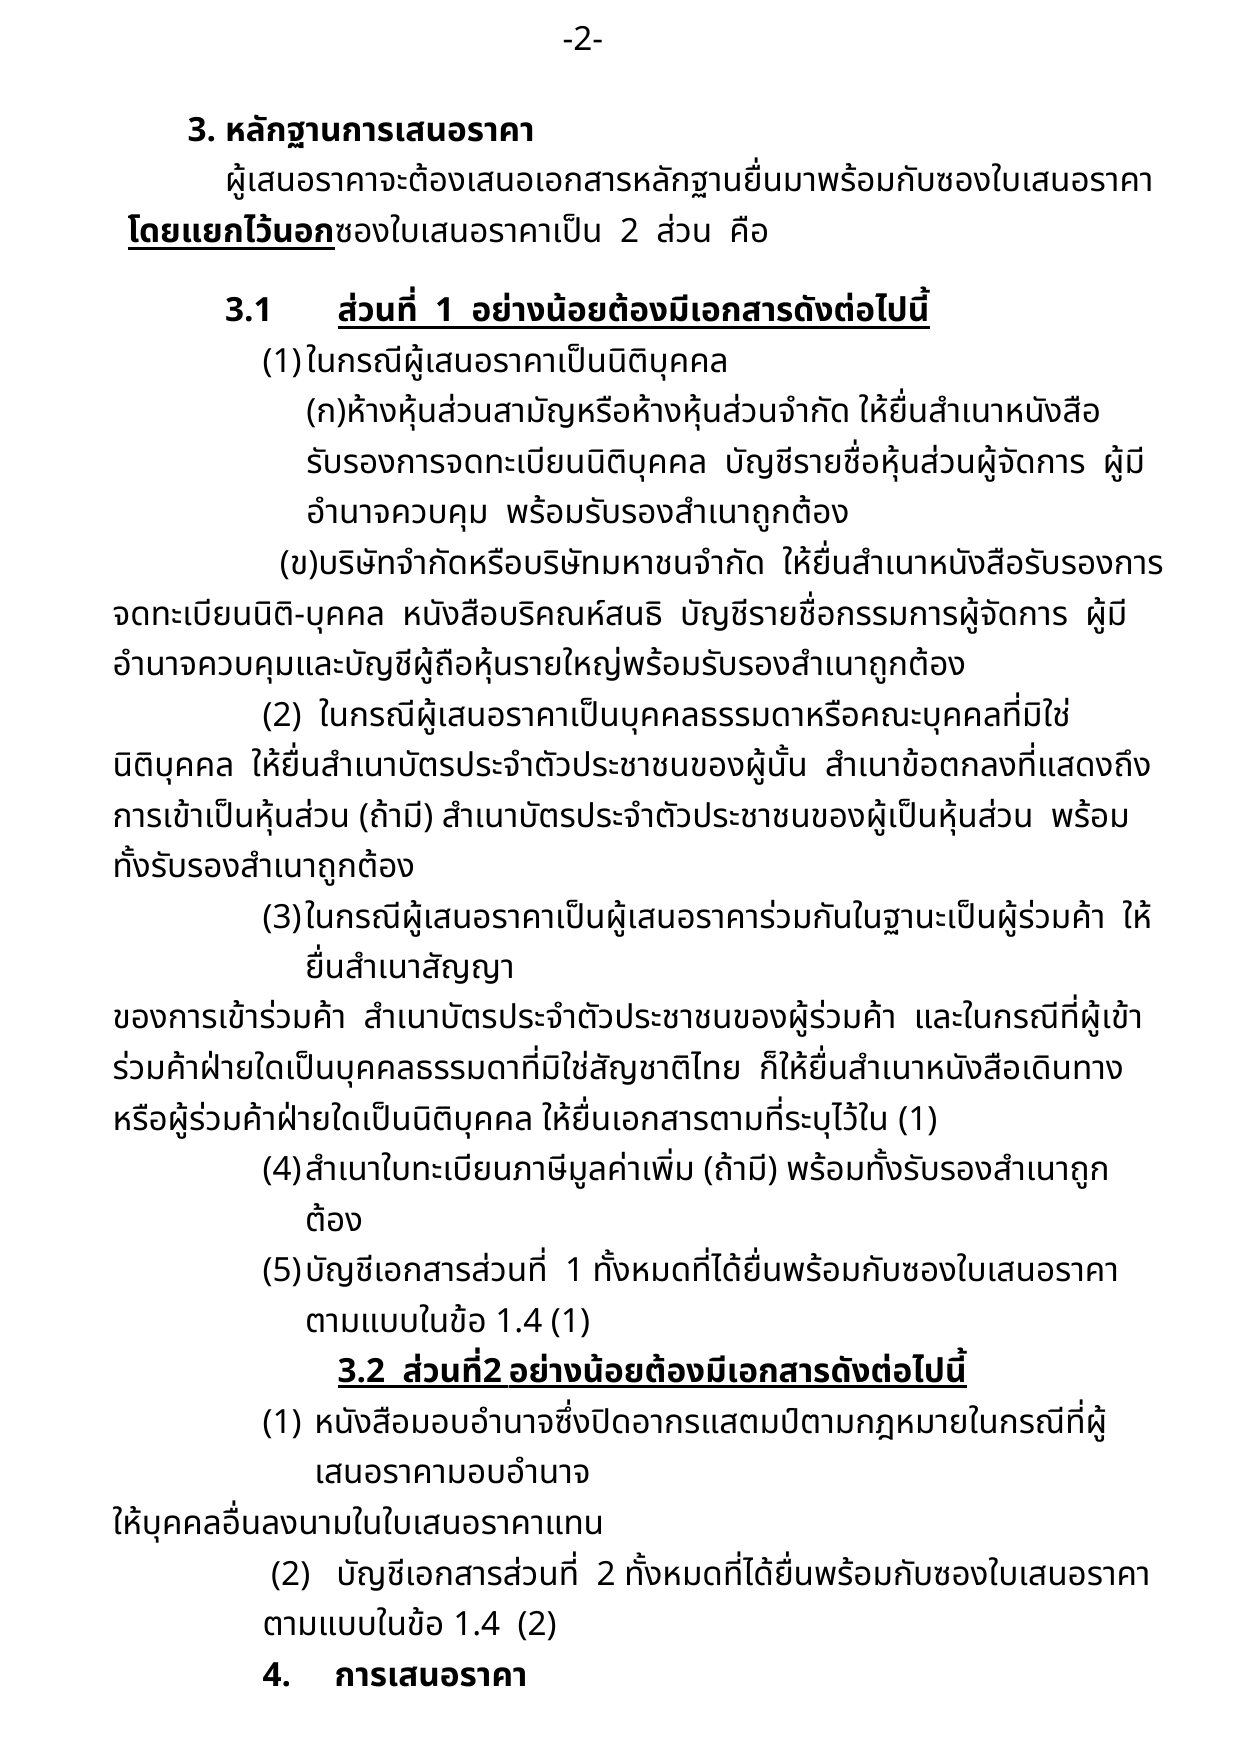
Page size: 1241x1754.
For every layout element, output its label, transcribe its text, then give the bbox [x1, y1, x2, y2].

text (2) บัญชีเอกสารส่วนที่ 2 ทั้งหมดที่ได้ยื่นพร้อมกับซองใบเสนอราคา ตามแบบในข้อ 1.4 (2) [262, 1549, 1166, 1651]
list บัญชีเอกสารส่วนที่ 1 ทั้งหมดที่ได้ยื่นพร้อมกับซองใบเสนอราคา ตามแบบในข้อ 1.4 (1) [262, 1246, 1166, 1347]
text ของการเข้าร่วมค้า สำเนาบัตรประจำตัวประชาชนของผู้ร่วมค้า และในกรณีที่ผู้เข้าร่วมค้าฝ่ายใดเป็นบุคคลธรรมดาที่มิใช่สัญชาติไทย ก็ให้ยื่นสำเนาหนังสือเดินทาง หรือผู้ร่วมค้าฝ่ายใดเป็นนิติบุคคล ให้ยื่นเอกสารตามที่ระบุไว้ใน (1) [112, 993, 1166, 1145]
text -2- [531, 15, 1166, 60]
text (2) ในกรณีผู้เสนอราคาเป็นบุคคลธรรมดาหรือคณะบุคคลที่มิใช่นิติบุคคล ให้ยื่นสำเนาบัตรประจำตัวประชาชนของผู้นั้น สำเนาข้อตกลงที่แสดงถึงการเข้าเป็นหุ้นส่วน (ถ้ามี) สำเนาบัตรประจำตัวประชาชนของผู้เป็นหุ้นส่วน พร้อมทั้งรับรองสำเนาถูกต้อง [112, 690, 1166, 892]
list หนังสือมอบอำนาจซึ่งปิดอากรแสตมป์ตามกฎหมายในกรณีที่ผู้เสนอราคามอบอำนาจ [262, 1398, 1166, 1499]
text (ก)ห้างหุ้นส่วนสามัญหรือห้างหุ้นส่วนจำกัด ให้ยื่นสำเนาหนังสือรับรองการจดทะเบียนนิติบุคคล บัญชีรายชื่อหุ้นส่วนผู้จัดการ ผู้มีอำนาจควบคุม พร้อมรับรองสำเนาถูกต้อง [306, 387, 1166, 539]
text ให้บุคคลอื่นลงนามในใบเสนอราคาแทน [112, 1499, 1166, 1549]
list สำเนาใบทะเบียนภาษีมูลค่าเพิ่ม (ถ้ามี) พร้อมทั้งรับรองสำเนาถูกต้อง [262, 1145, 1166, 1246]
list หลักฐานการเสนอราคา [187, 106, 1166, 156]
text 4. การเสนอราคา [112, 1651, 1166, 1701]
list ในกรณีผู้เสนอราคาเป็นผู้เสนอราคาร่วมกันในฐานะเป็นผู้ร่วมค้า ให้ยื่นสำเนาสัญญา [262, 892, 1166, 993]
text 3.2 ส่วนที่2อย่างน้อยต้องมีเอกสารดังต่อไปนี้ [112, 1347, 1166, 1398]
text (ข)บริษัทจำกัดหรือบริษัทมหาชนจำกัด ให้ยื่นสำเนาหนังสือรับรองการจดทะเบียนนิติ-บุคคล หนังสือบริคณห์สนธิ บัญชีรายชื่อกรรมการผู้จัดการ ผู้มีอำนาจควบคุมและบัญชีผู้ถือหุ้นรายใหญ่พร้อมรับรองสำเนาถูกต้อง [112, 539, 1166, 690]
text ผู้เสนอราคาจะต้องเสนอเอกสารหลักฐานยื่นมาพร้อมกับซองใบเสนอราคา โดยแยกไว้นอกซองใบเสนอราคาเป็น 2 ส่วน คือ [127, 156, 1166, 257]
list ในกรณีผู้เสนอราคาเป็นนิติบุคคล [262, 337, 1166, 387]
list ส่วนที่ 1 อย่างน้อยต้องมีเอกสารดังต่อไปนี้ [225, 286, 1166, 337]
